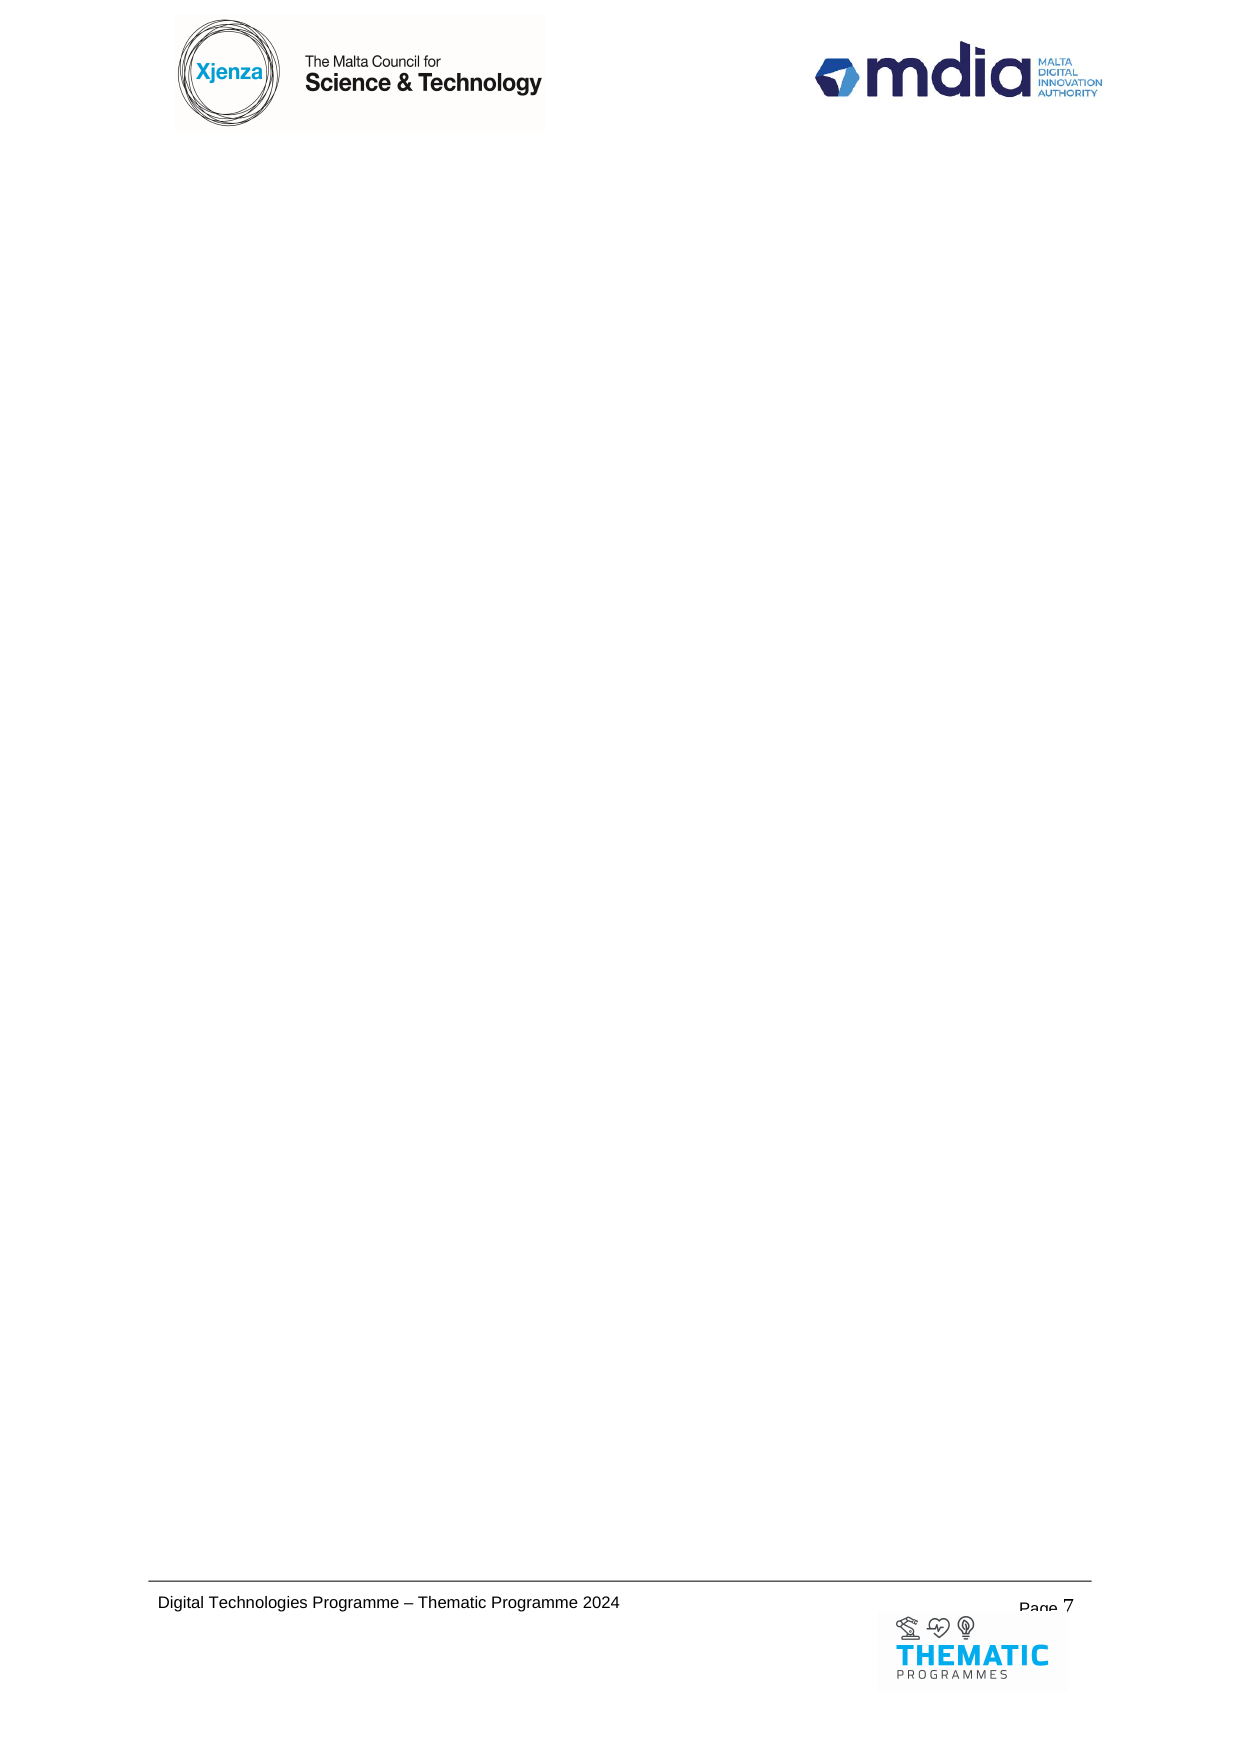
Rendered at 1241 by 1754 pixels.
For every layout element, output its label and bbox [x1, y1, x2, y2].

picture [174, 14, 546, 132]
picture [877, 1611, 1068, 1692]
picture [806, 30, 1113, 113]
